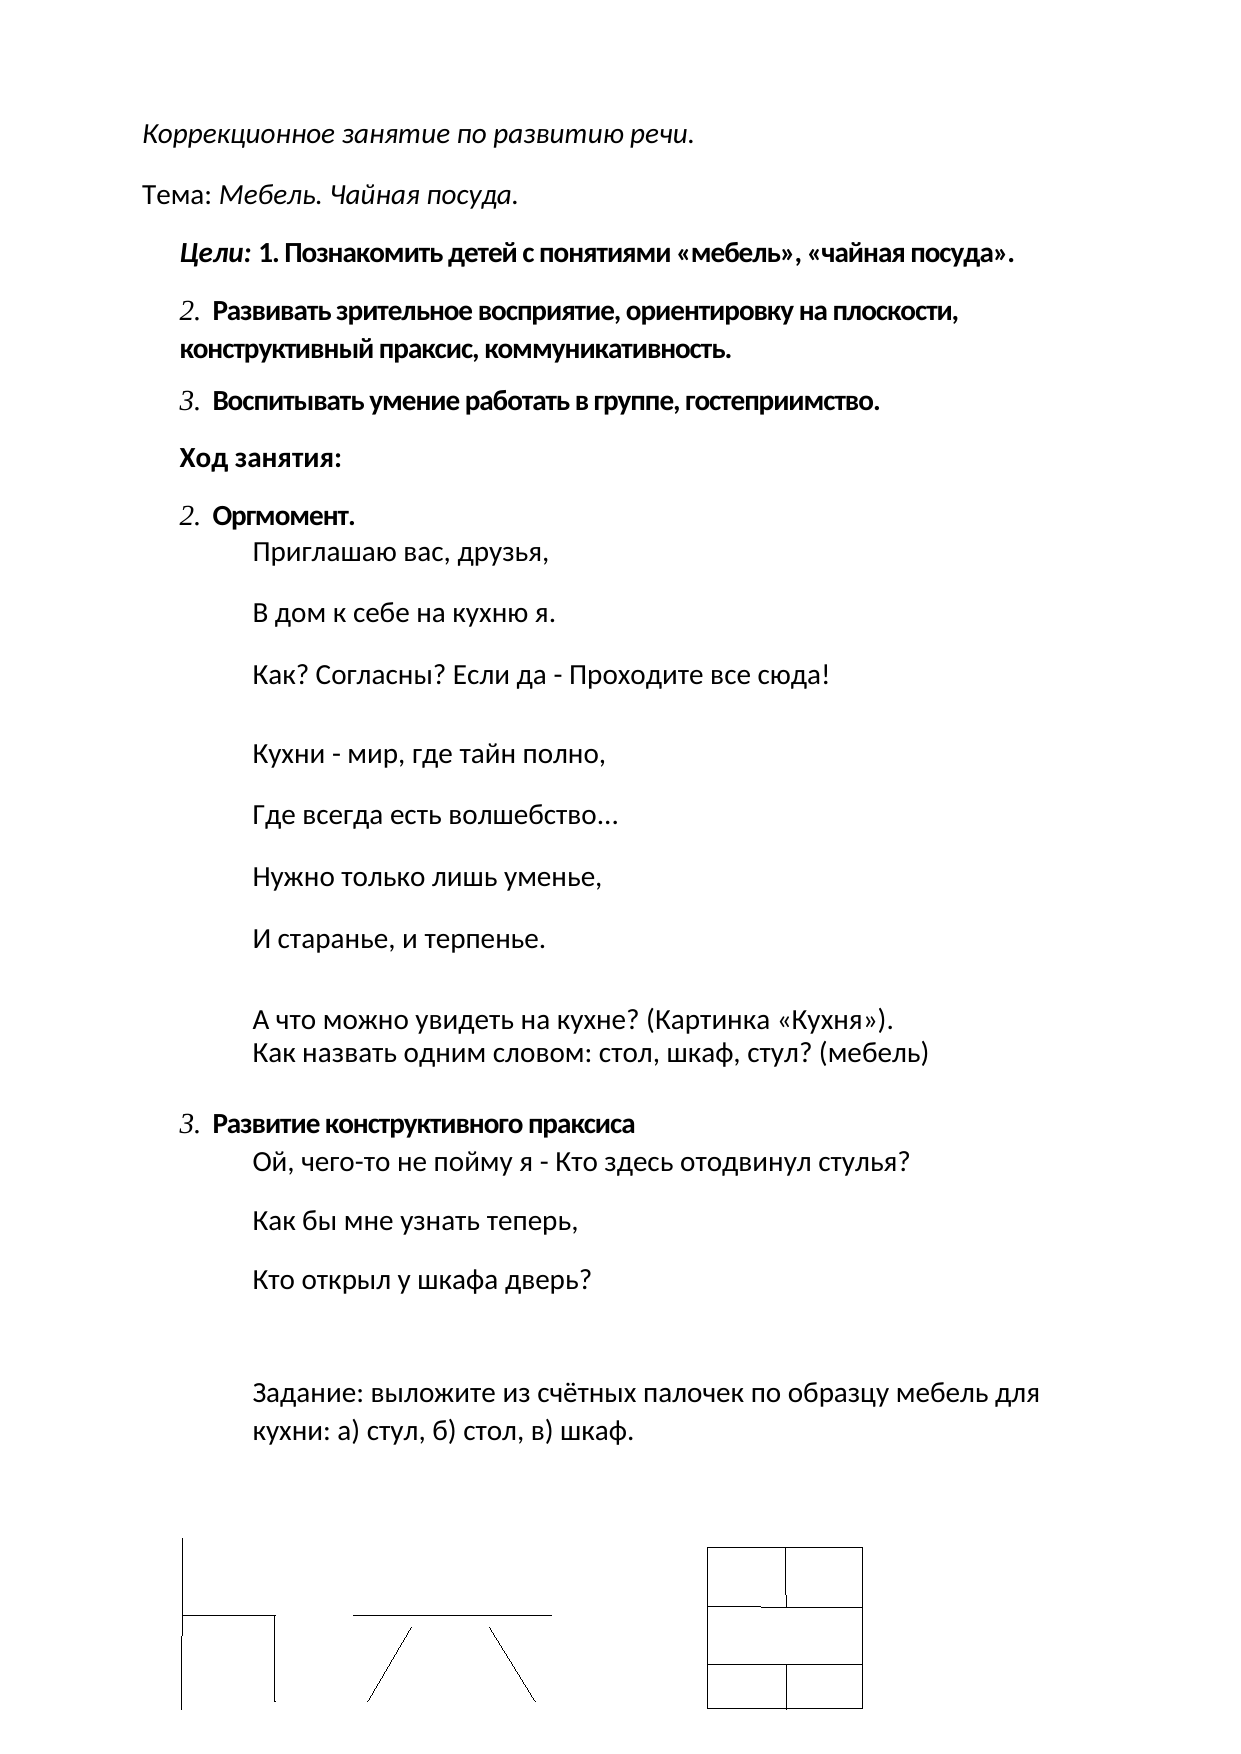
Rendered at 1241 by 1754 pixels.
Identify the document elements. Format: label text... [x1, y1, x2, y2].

text Как бы мне узнать теперь, [252, 1200, 1152, 1238]
text Кухни - мир, где тайн полно, [252, 735, 1152, 770]
text Коррекционное занятие по развитию речи. [142, 118, 1152, 150]
list Развивать зрительное восприятие, ориентировку на плоскости, конструктивный праксис, коммуникативность. [179, 289, 1010, 367]
text А что можно увидеть на кухне? (Картинка «Кухня»). [252, 1006, 1152, 1035]
text Как? Согласны? Если да - Проходите все сюда! [252, 656, 918, 692]
list Развитие конструктивного праксиса [179, 1103, 1152, 1141]
list Оргмомент. [179, 494, 1152, 533]
text Цели: 1. Познакомить детей с понятиями «мебель», «чайная посуда». [258, 239, 1152, 268]
text И старанье, и терпенье. [252, 920, 1152, 956]
text Тема: Мебель. Чайная посуда. [219, 179, 1152, 211]
text Задание: выложите из счётных палочек по образцу мебель для кухни: а) стул, б) стол, в) шкаф. [252, 1372, 1124, 1448]
text Ход занятия: [179, 444, 1152, 473]
text Приглашаю вас, друзья, [252, 533, 1152, 568]
text В дом к себе на кухню я. [252, 594, 1152, 630]
text Ой, чего-то не пойму я - Кто здесь отодвинул стулья? [252, 1141, 918, 1179]
list Воспитывать умение работать в группе, гостеприимство. [179, 387, 1152, 416]
text Где всегда есть волшебство... [252, 796, 1152, 832]
text Нужно только лишь уменье, [252, 858, 1152, 894]
text Кто открыл у шкафа дверь? [252, 1259, 1152, 1297]
text Как назвать одним словом: стол, шкаф, стул? (мебель) [252, 1039, 1152, 1068]
